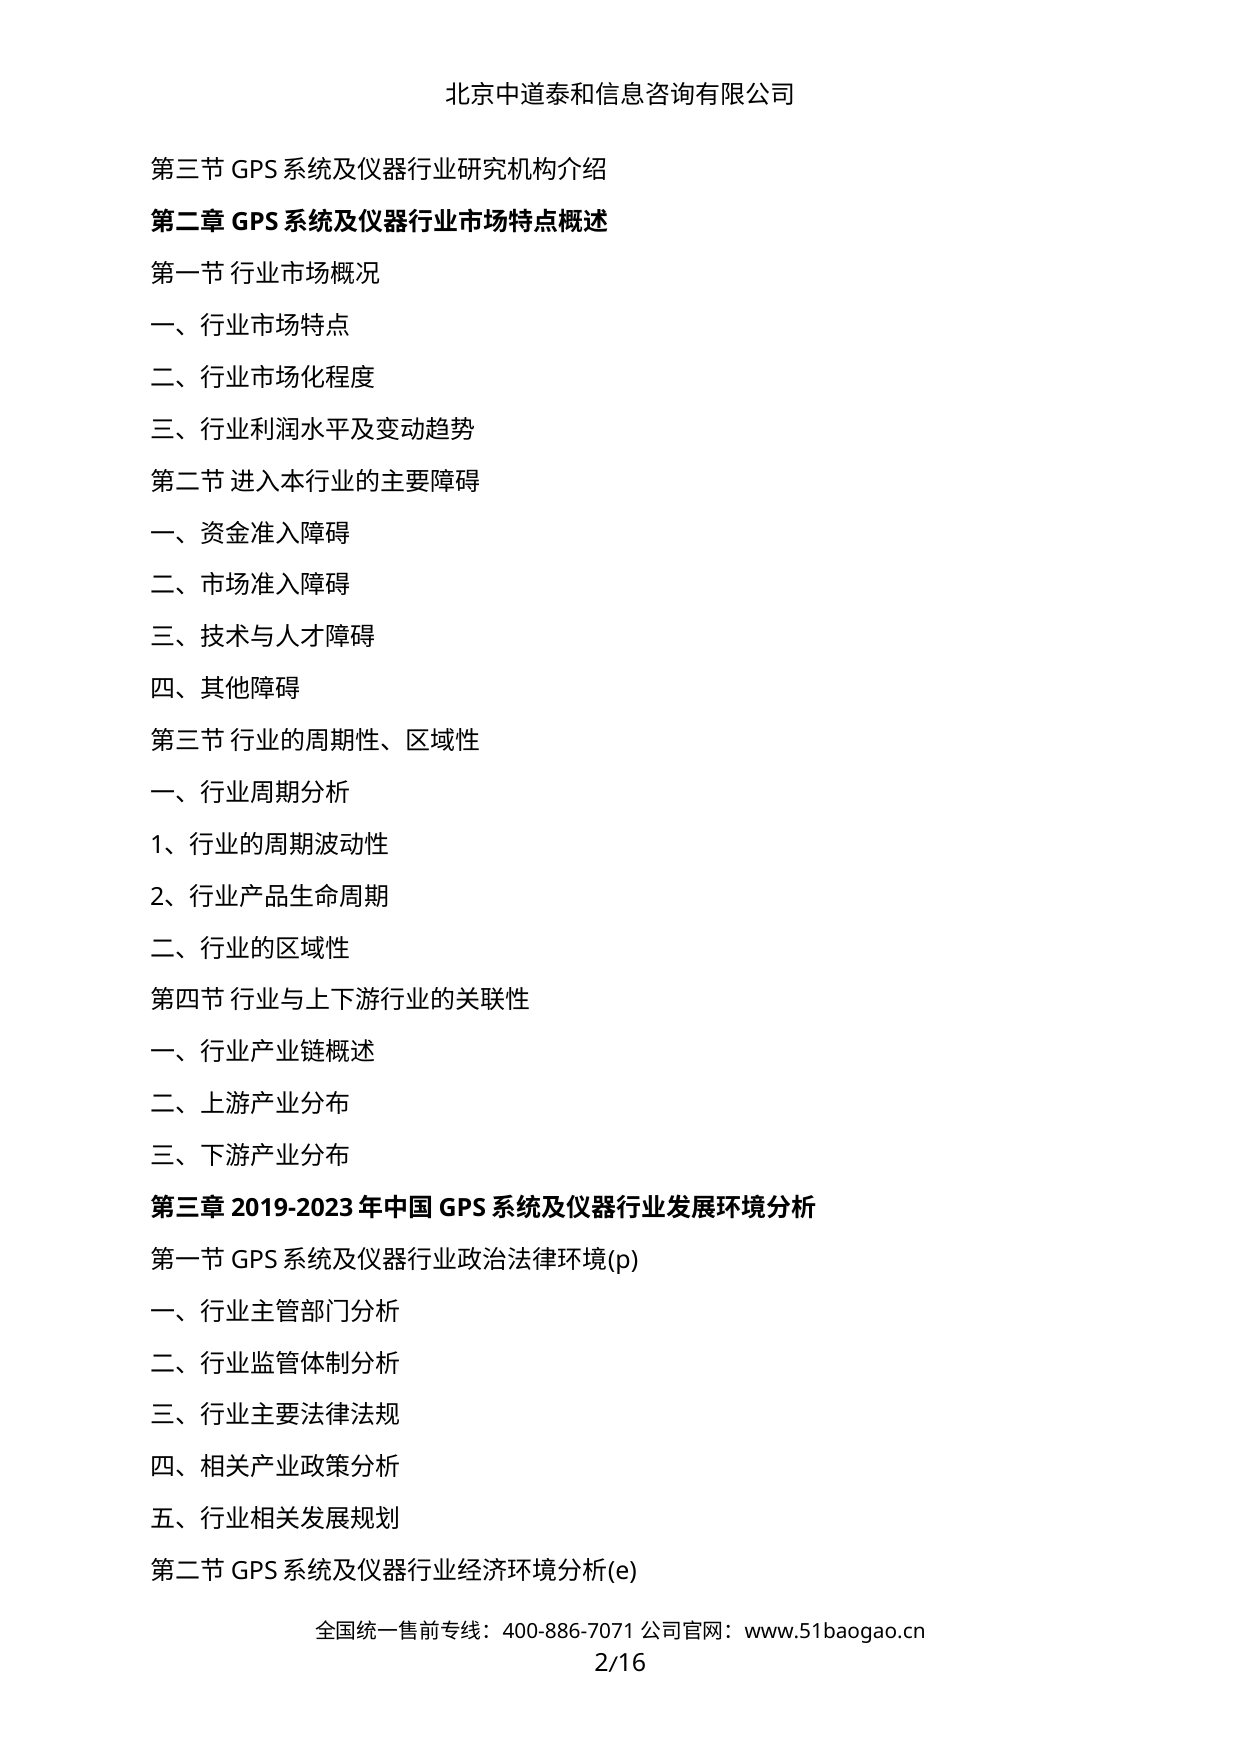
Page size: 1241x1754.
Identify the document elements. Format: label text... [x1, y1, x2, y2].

text 四、其他障碍 [150, 669, 1090, 705]
text 1、行业的周期波动性 [150, 824, 1090, 861]
text 第二节 进入本行业的主要障碍 [150, 461, 1090, 497]
text 四、相关产业政策分析 [150, 1447, 1090, 1483]
text 二、市场准入障碍 [150, 565, 1090, 601]
text 二、上游产业分布 [150, 1084, 1090, 1120]
text 二、行业监管体制分析 [150, 1343, 1090, 1379]
text 第一节 行业市场概况 [150, 254, 1090, 290]
text 一、行业主管部门分析 [150, 1291, 1090, 1327]
text 一、行业产业链概述 [150, 1032, 1090, 1068]
text 第三节 行业的周期性、区域性 [150, 721, 1090, 757]
text 一、行业市场特点 [150, 306, 1090, 342]
text 一、资金准入障碍 [150, 513, 1090, 549]
text 三、行业主要法律法规 [150, 1395, 1090, 1431]
text 第一节 GPS系统及仪器行业政治法律环境(p) [150, 1239, 1090, 1276]
text 第二章 GPS系统及仪器行业市场特点概述 [150, 202, 1090, 238]
text 五、行业相关发展规划 [150, 1499, 1090, 1535]
text 第三节 GPS系统及仪器行业研究机构介绍 [150, 150, 1090, 186]
text 三、行业利润水平及变动趋势 [150, 409, 1090, 446]
text 二、行业市场化程度 [150, 357, 1090, 394]
text 三、下游产业分布 [150, 1136, 1090, 1172]
text 三、技术与人才障碍 [150, 617, 1090, 653]
text 二、行业的区域性 [150, 928, 1090, 964]
text 第四节 行业与上下游行业的关联性 [150, 980, 1090, 1016]
text 第二节 GPS系统及仪器行业经济环境分析(e) [150, 1551, 1090, 1587]
text 第三章 2019-2023年中国GPS系统及仪器行业发展环境分析 [150, 1187, 1090, 1224]
text 一、行业周期分析 [150, 772, 1090, 809]
text 2、行业产品生命周期 [150, 876, 1090, 912]
